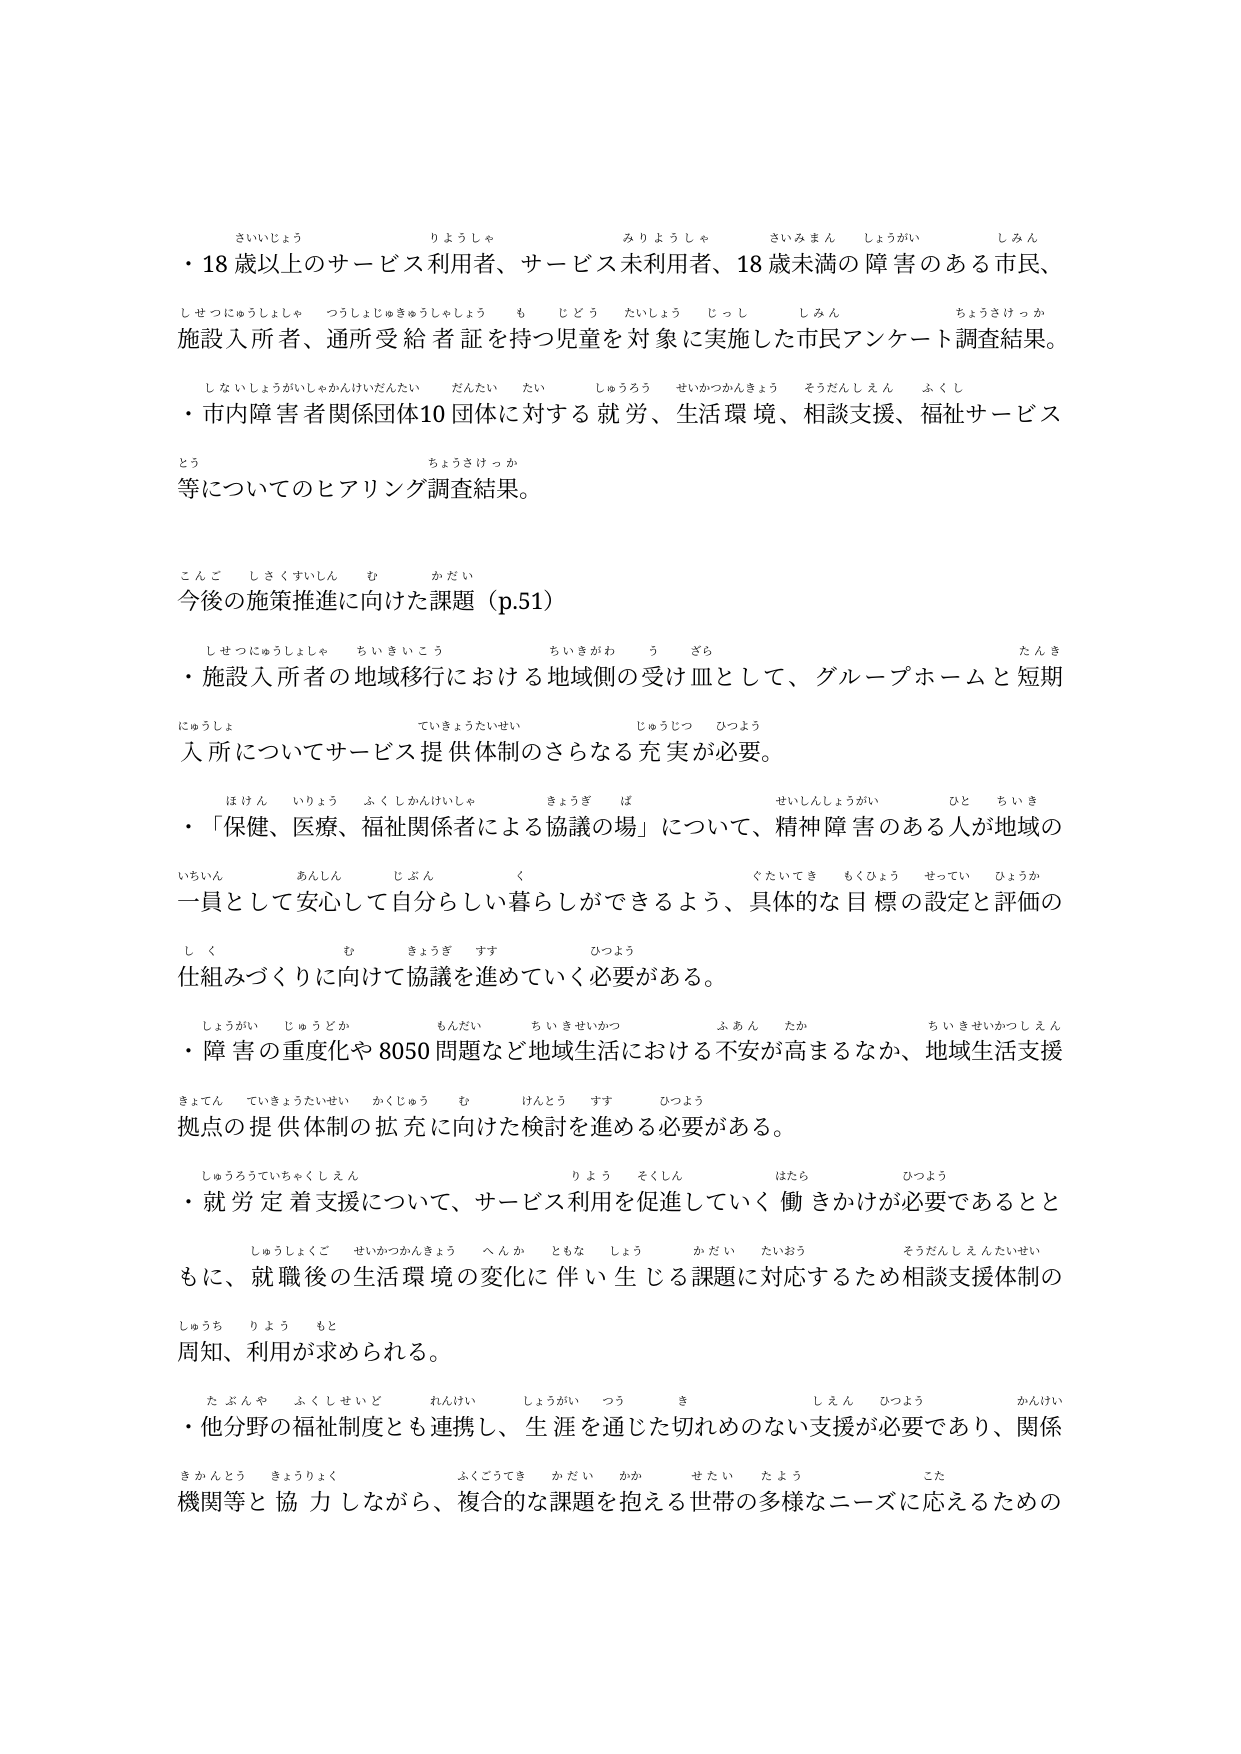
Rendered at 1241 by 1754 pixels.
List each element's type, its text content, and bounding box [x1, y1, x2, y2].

text ・について、サービスをしていくきかけがであるとともに、ののにいじるにするための、がめられる。 [177, 1154, 1063, 1379]
text のにけた（p.51） [177, 554, 1063, 629]
text ・のや8050などにおけるがまるなか、ののにけたをめるがある。 [177, 1004, 1063, 1154]
text ・「、、によるの」について、のあるがのとしてしてらしいらしができるよう、なのとのみづくりにけてをめていくがある。 [177, 779, 1063, 1004]
text ・18のサービス、サービス、18ののある、、をつをにしたアンケート。 [177, 217, 1063, 367]
text ・のにおけるのけとして、グループホームとについてサービスのさらなるが。 [177, 629, 1063, 779]
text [177, 1379, 1063, 1529]
text ・10にする、、、サービスについてのヒアリング。 [177, 367, 1063, 517]
